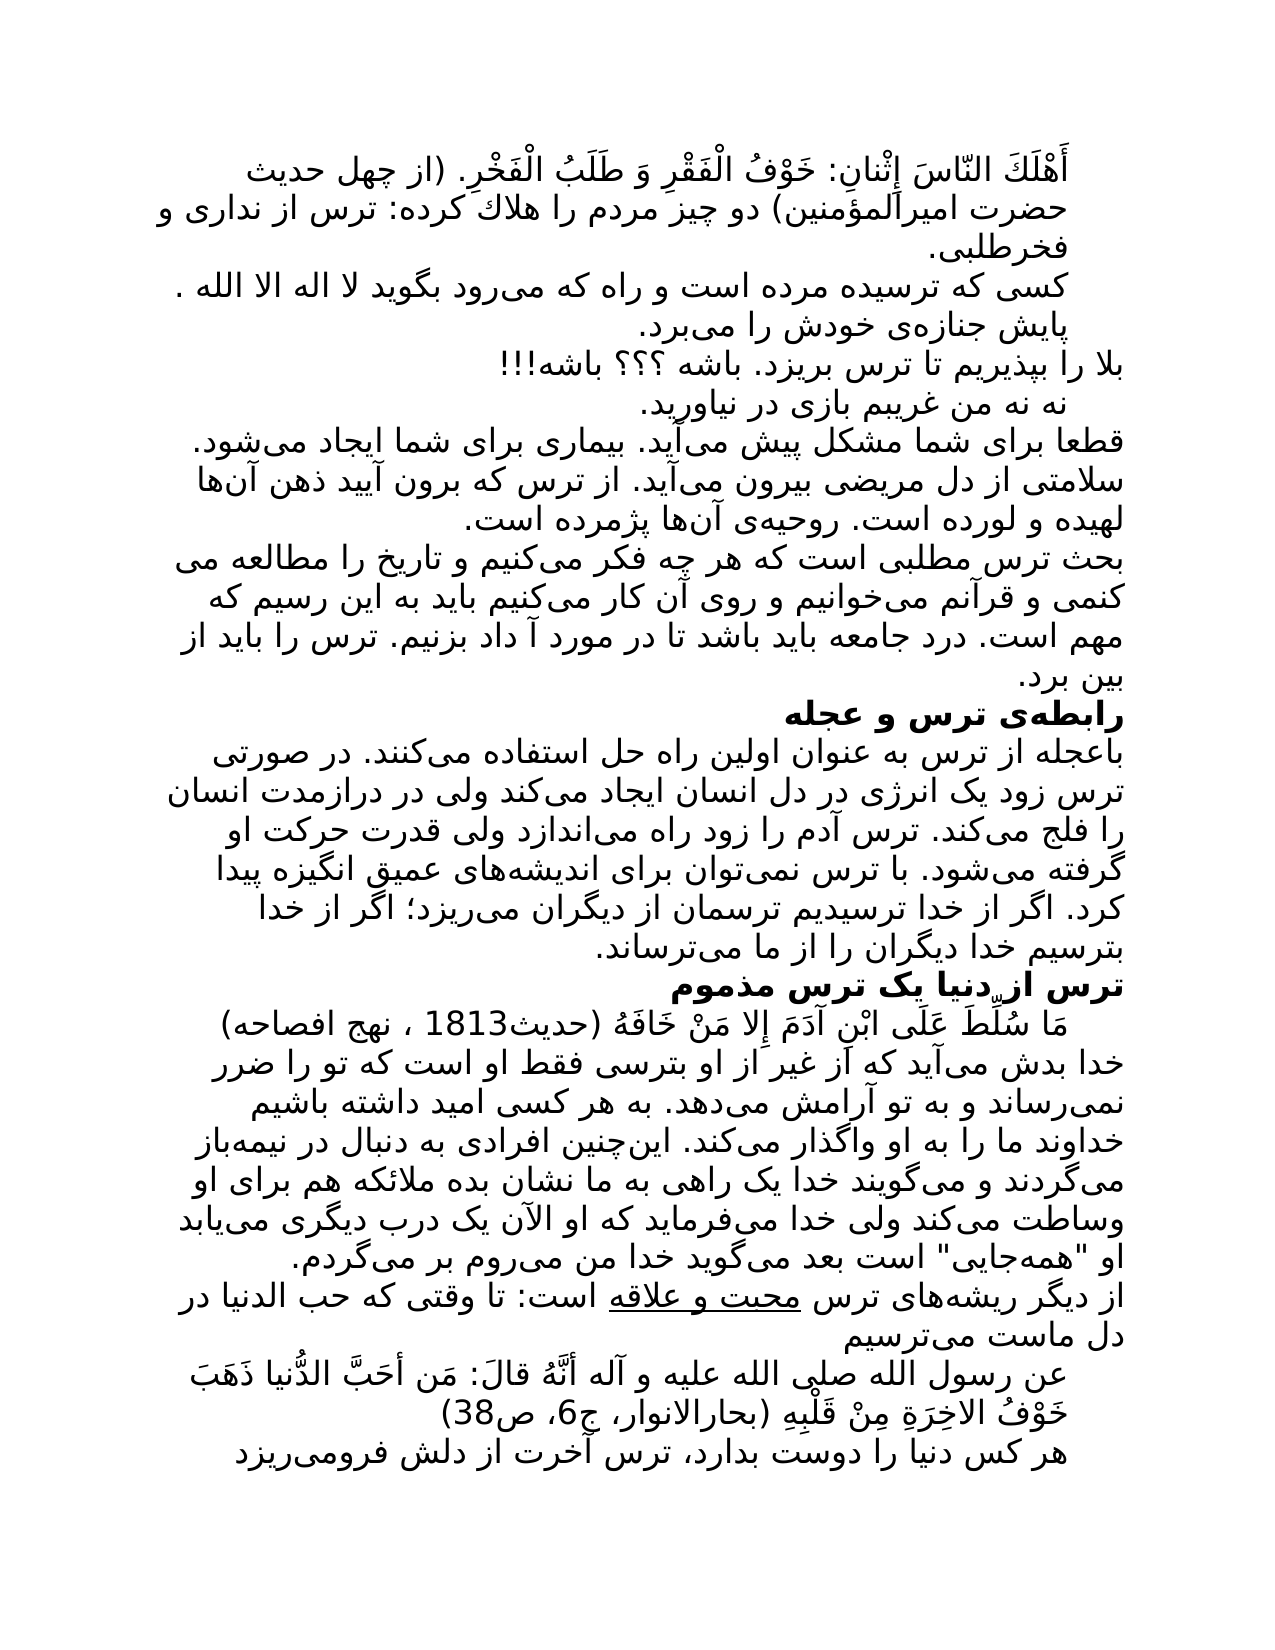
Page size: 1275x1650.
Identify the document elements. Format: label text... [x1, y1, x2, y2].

text أَهْلَكَ النّاسَ إِثْنانِ: خَوْفُ الْفَقْرِ وَ طَلَبُ الْفَخْرِ. (از چهل حدیث حضرت امیرالمؤمنین) دو چيز مردم را هلاك كرده: ترس از ندارى و فخرطلبى. [150, 150, 1069, 267]
text خدا بدش می‌آید که از غیر از او بترسی فقط او است که تو را ضرر نمی‌رساند و به تو آرامش می‌دهد. به هر کسی امید داشته باشیم خداوند ما را به او واگذار می‌کند. این‌چنین افرادی به دنبال در نیمه‌باز می‌گردند و می‌گویند خدا یک راهی به ما نشان بده ملائکه هم برای او وساطت می‌کند ولی خدا می‌فرماید که او الآن یک درب دیگری می‌یابد او "همه‌جایی" است بعد می‌گوید خدا من می‌روم بر می‌گردم. [150, 1044, 1125, 1277]
text هر کس دنیا را دوست بدارد، ترس آخرت از دلش فرومی‌ریزد [150, 1432, 1069, 1471]
text نه نه من غریبم بازی در نیاورید. [150, 383, 1069, 422]
text رابطه‌ی ترس و عجله [150, 694, 1125, 733]
text ترس از دنیا یک ترس مذموم [150, 966, 1125, 1005]
text کسی که ترسیده مرده است و راه که می‌رود بگوید لا اله الا الله . پایش جنازه‌ی خودش را می‌برد. [150, 267, 1069, 344]
text باعجله از ترس به عنوان اولین راه حل استفاده می‌کنند. در صورتی ترس زود یک انرژی در دل انسان ایجاد می‌کند ولی در درازمدت انسان را فلج می‌کند. ترس آدم را زود راه می‌اندازد ولی قدرت حرکت او گرفته می‌شود. با ترس نمی‌توان برای اندیشه‌های عمیق انگیزه پیدا کرد. اگر از خدا ترسیدیم ترسمان از دیگران می‌ریزد؛ اگر از خدا بترسیم خدا دیگران را از ما می‌ترساند. [150, 733, 1125, 966]
text بحث ترس مطلبی است که هر چه فکر می‌کنیم و تاریخ را مطالعه می کنمی و قرآنم می‌خوانیم و روی آن کار می‌کنیم باید به این رسیم که مهم است. درد جامعه باید باشد تا در مورد آ داد بزنیم. ترس را باید از بین برد. [150, 538, 1125, 694]
text بلا را بپذیریم تا ترس بریزد. باشه ؟؟؟ باشه!!! [150, 344, 1125, 383]
text قطعا برای شما مشکل پیش می‌آید. بیماری برای شما ایجاد می‌شود. سلامتی از دل مریضی بیرون می‌آید. از ترس که برون آیید ذهن آن‌ها لهیده و لورده است. روحیه‌ی آن‌ها پژمرده است. [150, 422, 1125, 538]
text عن رسول الله صلی الله علیه و آله أنَّهُ قالَ: مَن أحَبَّ الدُّنیا ذَهَبَ خَوْفُ الاخِرَةِ مِنْ قَلْبِهِ (بحارالانوار، ج6، ص38) [150, 1354, 1069, 1432]
text از دیگر ریشه‌های ترس محبت و علاقه است: تا وقتی که حب الدنیا در دل ماست می‌ترسیم [150, 1277, 1125, 1354]
text مَا سُلِّطَ عَلَى ابْنِ آدَمَ إِلا مَنْ خَافَهُ (حدیث1813 ، نهج افصاحه) [150, 1005, 1069, 1044]
